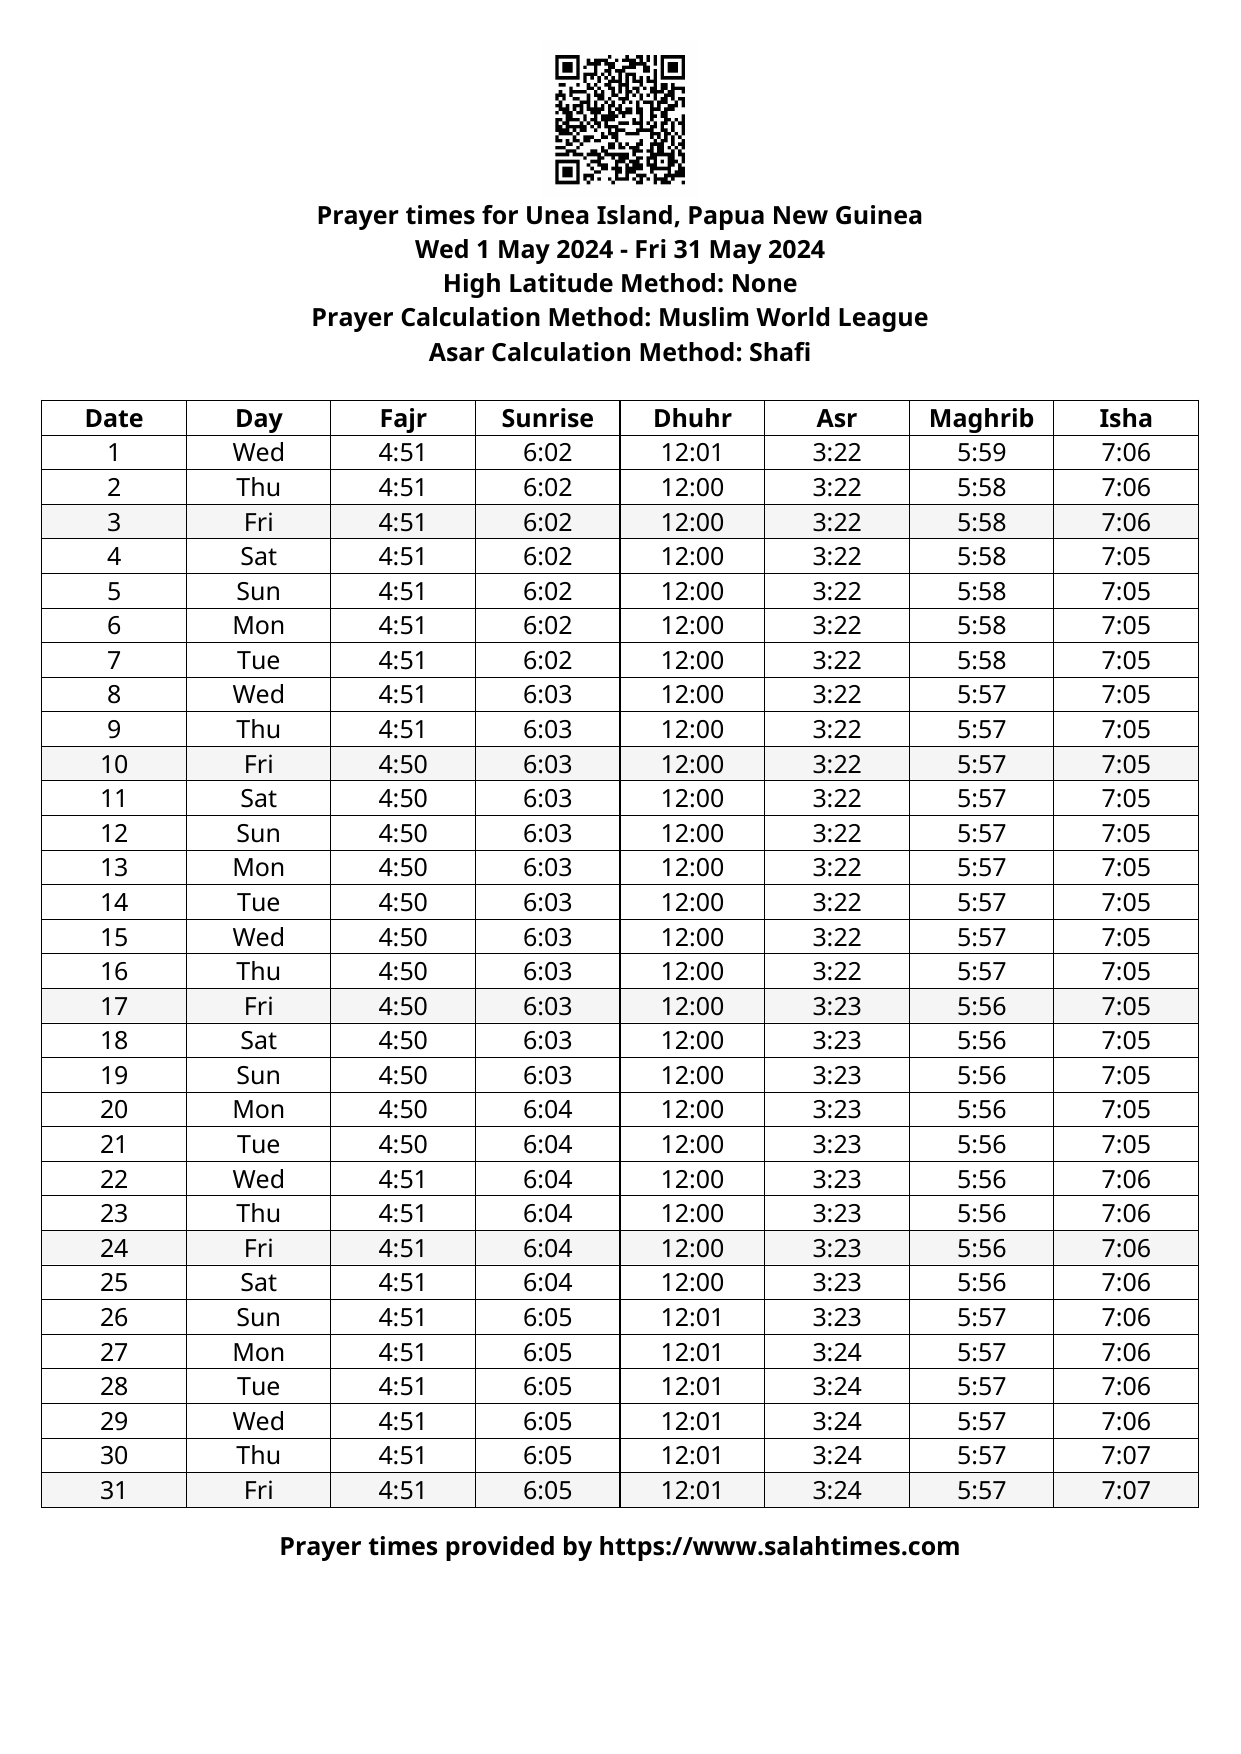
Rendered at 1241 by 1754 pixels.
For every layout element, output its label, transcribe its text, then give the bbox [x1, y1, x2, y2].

table_cell 7:05 [1054, 539, 1198, 573]
table_header Sunrise [476, 401, 619, 434]
table_cell 5:56 [910, 1093, 1053, 1126]
table_cell 5:57 [910, 781, 1053, 815]
table_cell Thu [187, 712, 330, 746]
table_cell 4:51 [331, 436, 475, 469]
table_cell 19 [42, 1058, 186, 1092]
table_cell 6:02 [476, 436, 619, 469]
table_cell 5:59 [910, 436, 1053, 469]
table_cell 3:23 [765, 1231, 909, 1264]
table_cell 3:23 [765, 1196, 909, 1230]
table_cell 3:24 [765, 1473, 909, 1507]
table_cell 7:06 [1054, 470, 1198, 504]
table_cell 5:56 [910, 1024, 1053, 1057]
table_cell 5:57 [910, 712, 1053, 746]
table_cell 17 [42, 989, 186, 1022]
table_cell 4:51 [331, 1196, 475, 1230]
table_cell 4:51 [331, 1162, 475, 1195]
table_cell 5:56 [910, 1231, 1053, 1264]
table_cell 7:06 [1054, 1196, 1198, 1230]
table_cell Mon [187, 609, 330, 642]
table_cell 30 [42, 1439, 186, 1472]
table_cell 3:22 [765, 712, 909, 746]
table_cell 3:22 [765, 505, 909, 538]
table_cell 3:22 [765, 539, 909, 573]
table_cell 3:22 [765, 678, 909, 711]
table_cell 6:02 [476, 643, 619, 677]
table_cell 3 [42, 505, 186, 538]
table_cell 4:51 [331, 539, 475, 573]
table_cell 12:01 [621, 1439, 764, 1472]
table_cell 6:03 [476, 851, 619, 884]
table_cell 5:58 [910, 609, 1053, 642]
table_cell 8 [42, 678, 186, 711]
table_cell 5:56 [910, 1162, 1053, 1195]
table_cell Sat [187, 1266, 330, 1299]
table_cell 3:23 [765, 1024, 909, 1057]
table_cell 12:00 [621, 954, 764, 988]
table_cell Sun [187, 816, 330, 849]
table_cell 6:03 [476, 1058, 619, 1092]
text High Latitude Method: None [42, 266, 1198, 300]
table_cell 12:00 [621, 574, 764, 607]
table_cell Fri [187, 989, 330, 1022]
table_cell 4:51 [331, 1473, 475, 1507]
table_cell 12:00 [621, 747, 764, 780]
table_cell Sat [187, 781, 330, 815]
table_cell 7:05 [1054, 851, 1198, 884]
table_cell Sun [187, 574, 330, 607]
table_cell 26 [42, 1300, 186, 1334]
table_cell 4:50 [331, 816, 475, 849]
table_cell 4:50 [331, 747, 475, 780]
table_cell 12:01 [621, 1300, 764, 1334]
table_cell 5:57 [910, 851, 1053, 884]
table_cell 4:50 [331, 920, 475, 953]
table_cell 7:06 [1054, 1369, 1198, 1403]
table_cell 11 [42, 781, 186, 815]
table_cell 6:02 [476, 609, 619, 642]
table_cell 22 [42, 1162, 186, 1195]
table_cell 6:02 [476, 505, 619, 538]
table_header Day [187, 401, 330, 434]
table_cell 7:05 [1054, 781, 1198, 815]
table_cell 3:23 [765, 1162, 909, 1195]
table_cell 7:05 [1054, 678, 1198, 711]
table_cell 4:51 [331, 1335, 475, 1368]
table_cell 13 [42, 851, 186, 884]
table_cell 4:51 [331, 1266, 475, 1299]
table_cell 7:05 [1054, 1024, 1198, 1057]
table_cell 5:58 [910, 539, 1053, 573]
table_cell 6:03 [476, 747, 619, 780]
table_header Dhuhr [621, 401, 764, 434]
table_cell 7:05 [1054, 816, 1198, 849]
table_cell 12 [42, 816, 186, 849]
table_cell 20 [42, 1093, 186, 1126]
table_cell 7:05 [1054, 643, 1198, 677]
table_cell Thu [187, 470, 330, 504]
table_cell 27 [42, 1335, 186, 1368]
table_cell 12:00 [621, 851, 764, 884]
table_cell 14 [42, 885, 186, 919]
table_header Isha [1054, 401, 1198, 434]
table_cell 4:51 [331, 1231, 475, 1264]
table_cell 7:05 [1054, 989, 1198, 1022]
table_cell Sun [187, 1300, 330, 1334]
table_cell 12:00 [621, 470, 764, 504]
table_cell 6:04 [476, 1266, 619, 1299]
table_cell 7:05 [1054, 1093, 1198, 1126]
table_cell 6:05 [476, 1404, 619, 1437]
table_cell Sat [187, 539, 330, 573]
table_cell Wed [187, 436, 330, 469]
table_cell 4:50 [331, 1024, 475, 1057]
table_cell 5:56 [910, 1196, 1053, 1230]
table_cell 3:22 [765, 643, 909, 677]
table_cell 6:05 [476, 1369, 619, 1403]
table_cell 24 [42, 1231, 186, 1264]
table_cell 1 [42, 436, 186, 469]
table_cell 12:00 [621, 1127, 764, 1161]
table_cell Tue [187, 643, 330, 677]
table_cell 12:00 [621, 505, 764, 538]
table_cell 4:50 [331, 885, 475, 919]
table_cell 7:05 [1054, 747, 1198, 780]
table_cell 4:51 [331, 1404, 475, 1437]
table_cell 10 [42, 747, 186, 780]
table_cell 12:00 [621, 1093, 764, 1126]
table_cell 4:51 [331, 574, 475, 607]
table_cell 4:50 [331, 989, 475, 1022]
table_cell 7:06 [1054, 1231, 1198, 1264]
table_cell 12:00 [621, 678, 764, 711]
table_cell Fri [187, 1473, 330, 1507]
table_cell 6:04 [476, 1162, 619, 1195]
table_cell 4:51 [331, 505, 475, 538]
table_cell 6:03 [476, 885, 619, 919]
table_cell 5:56 [910, 989, 1053, 1022]
table_cell 5:57 [910, 1473, 1053, 1507]
table_header Maghrib [910, 401, 1053, 434]
table_cell 9 [42, 712, 186, 746]
table_cell Mon [187, 851, 330, 884]
table_cell 6:03 [476, 1024, 619, 1057]
table_cell 28 [42, 1369, 186, 1403]
table_cell 5:57 [910, 885, 1053, 919]
table_cell 6:03 [476, 954, 619, 988]
table_cell 3:23 [765, 989, 909, 1022]
table_cell 5:58 [910, 574, 1053, 607]
table_cell 3:22 [765, 574, 909, 607]
table_cell 3:23 [765, 1300, 909, 1334]
table_cell 12:00 [621, 989, 764, 1022]
table_cell 7:06 [1054, 1300, 1198, 1334]
table_cell 4:50 [331, 781, 475, 815]
table_cell 3:24 [765, 1369, 909, 1403]
table_cell 7:05 [1054, 712, 1198, 746]
table_cell 6:03 [476, 816, 619, 849]
table_cell 4:51 [331, 1369, 475, 1403]
table_cell 4:50 [331, 1058, 475, 1092]
table_cell Wed [187, 1162, 330, 1195]
table_cell 6:02 [476, 539, 619, 573]
table_cell 6:05 [476, 1300, 619, 1334]
table_cell 6:03 [476, 781, 619, 815]
table_cell 6:03 [476, 989, 619, 1022]
table_cell 4:51 [331, 643, 475, 677]
table_cell 12:00 [621, 539, 764, 573]
table_cell 12:00 [621, 1231, 764, 1264]
table_cell 6:04 [476, 1093, 619, 1126]
table_cell 3:23 [765, 1058, 909, 1092]
table_cell Tue [187, 1127, 330, 1161]
table_cell 6:04 [476, 1231, 619, 1264]
table_cell 5:57 [910, 747, 1053, 780]
table_cell 5:58 [910, 470, 1053, 504]
table_cell 3:22 [765, 816, 909, 849]
table_cell 29 [42, 1404, 186, 1437]
table_cell 6:03 [476, 920, 619, 953]
table_cell 3:22 [765, 885, 909, 919]
table_cell 4:51 [331, 609, 475, 642]
table_cell 4 [42, 539, 186, 573]
table_cell 6:05 [476, 1335, 619, 1368]
table_cell 6:04 [476, 1127, 619, 1161]
table_cell 3:22 [765, 954, 909, 988]
table_cell 3:23 [765, 1127, 909, 1161]
table_cell 12:00 [621, 1266, 764, 1299]
table_cell 12:00 [621, 1024, 764, 1057]
table_cell 7:05 [1054, 920, 1198, 953]
table_cell 12:00 [621, 781, 764, 815]
table_cell 7:05 [1054, 1058, 1198, 1092]
table_cell 4:51 [331, 1300, 475, 1334]
table_cell 12:01 [621, 1473, 764, 1507]
table_cell Tue [187, 885, 330, 919]
table_cell 6:05 [476, 1473, 619, 1507]
table_cell 3:22 [765, 851, 909, 884]
table_cell Wed [187, 1404, 330, 1437]
text Prayer times for Unea Island, Papua New Guinea [42, 198, 1198, 232]
table_cell 5:58 [910, 643, 1053, 677]
table_cell Wed [187, 920, 330, 953]
table_cell 6 [42, 609, 186, 642]
table_cell 6:03 [476, 712, 619, 746]
table_cell 4:50 [331, 954, 475, 988]
table_cell 12:00 [621, 1058, 764, 1092]
table_cell 12:01 [621, 1369, 764, 1403]
table_cell 5:56 [910, 1127, 1053, 1161]
table_cell 3:22 [765, 920, 909, 953]
table_cell 18 [42, 1024, 186, 1057]
table_cell 12:00 [621, 712, 764, 746]
table_cell 12:00 [621, 1162, 764, 1195]
table_cell 6:03 [476, 678, 619, 711]
table_cell 23 [42, 1196, 186, 1230]
table_cell 7:05 [1054, 609, 1198, 642]
table_cell 7:05 [1054, 1127, 1198, 1161]
table_cell 7 [42, 643, 186, 677]
table_cell Sat [187, 1024, 330, 1057]
table_cell 25 [42, 1266, 186, 1299]
table_cell 2 [42, 470, 186, 504]
table_cell 7:06 [1054, 1404, 1198, 1437]
table_cell 6:02 [476, 574, 619, 607]
table_cell 7:05 [1054, 574, 1198, 607]
table_cell 21 [42, 1127, 186, 1161]
table_cell 3:23 [765, 1093, 909, 1126]
table_cell 12:01 [621, 436, 764, 469]
table_cell 7:05 [1054, 954, 1198, 988]
table_cell 5:57 [910, 920, 1053, 953]
text Prayer times provided by https://www.salahtimes.com [42, 1528, 1198, 1563]
table_cell Tue [187, 1369, 330, 1403]
table_cell 12:00 [621, 816, 764, 849]
text Asar Calculation Method: Shafi [42, 334, 1198, 368]
table_cell 31 [42, 1473, 186, 1507]
table_cell 3:24 [765, 1335, 909, 1368]
table_cell 4:50 [331, 1127, 475, 1161]
table_cell 12:00 [621, 1196, 764, 1230]
table_cell 5:57 [910, 678, 1053, 711]
table_cell 5:56 [910, 1058, 1053, 1092]
table_cell 4:50 [331, 851, 475, 884]
table_cell 3:22 [765, 470, 909, 504]
table_cell 5:57 [910, 1335, 1053, 1368]
table_cell 3:24 [765, 1439, 909, 1472]
table_cell 16 [42, 954, 186, 988]
table_cell 6:02 [476, 470, 619, 504]
table_cell 5:57 [910, 1300, 1053, 1334]
table_cell 7:06 [1054, 1266, 1198, 1299]
table_cell 5:57 [910, 954, 1053, 988]
table_cell 3:24 [765, 1404, 909, 1437]
table_cell 4:51 [331, 470, 475, 504]
table_cell 5:57 [910, 1404, 1053, 1437]
table_cell 12:01 [621, 1335, 764, 1368]
table_cell Wed [187, 678, 330, 711]
table_cell 12:01 [621, 1404, 764, 1437]
table_cell 5:58 [910, 505, 1053, 538]
table_cell 5:57 [910, 1369, 1053, 1403]
text Wed 1 May 2024 - Fri 31 May 2024 [42, 232, 1198, 266]
table_header Fajr [331, 401, 475, 434]
table_cell 12:00 [621, 885, 764, 919]
text Prayer Calculation Method: Muslim World League [42, 300, 1198, 334]
table_cell 3:23 [765, 1266, 909, 1299]
table_cell 7:07 [1054, 1473, 1198, 1507]
table_cell 3:22 [765, 436, 909, 469]
table_cell Thu [187, 954, 330, 988]
table_cell Mon [187, 1093, 330, 1126]
table_cell 4:51 [331, 678, 475, 711]
table_cell 15 [42, 920, 186, 953]
table_cell 7:06 [1054, 1162, 1198, 1195]
table_cell 12:00 [621, 920, 764, 953]
table_cell Fri [187, 505, 330, 538]
table_cell 5:56 [910, 1266, 1053, 1299]
table_cell Thu [187, 1439, 330, 1472]
table_cell 3:22 [765, 609, 909, 642]
table_cell Thu [187, 1196, 330, 1230]
table_cell 12:00 [621, 643, 764, 677]
table_cell 7:06 [1054, 505, 1198, 538]
table_cell Sun [187, 1058, 330, 1092]
table_cell 3:22 [765, 781, 909, 815]
table_cell 12:00 [621, 609, 764, 642]
table_cell 5:57 [910, 816, 1053, 849]
table_cell Fri [187, 1231, 330, 1264]
table_header Date [42, 401, 186, 434]
table_cell 6:05 [476, 1439, 619, 1472]
picture [542, 41, 699, 198]
table_cell 4:51 [331, 1439, 475, 1472]
table_cell 4:51 [331, 712, 475, 746]
table_cell Fri [187, 747, 330, 780]
table_cell 6:04 [476, 1196, 619, 1230]
table_cell 7:06 [1054, 1335, 1198, 1368]
table_cell 4:50 [331, 1093, 475, 1126]
table_cell 3:22 [765, 747, 909, 780]
table_cell 5:57 [910, 1439, 1053, 1472]
table_cell 7:06 [1054, 436, 1198, 469]
table_cell 7:05 [1054, 885, 1198, 919]
table_cell 7:07 [1054, 1439, 1198, 1472]
table_header Asr [765, 401, 909, 434]
table_cell Mon [187, 1335, 330, 1368]
table_cell 5 [42, 574, 186, 607]
